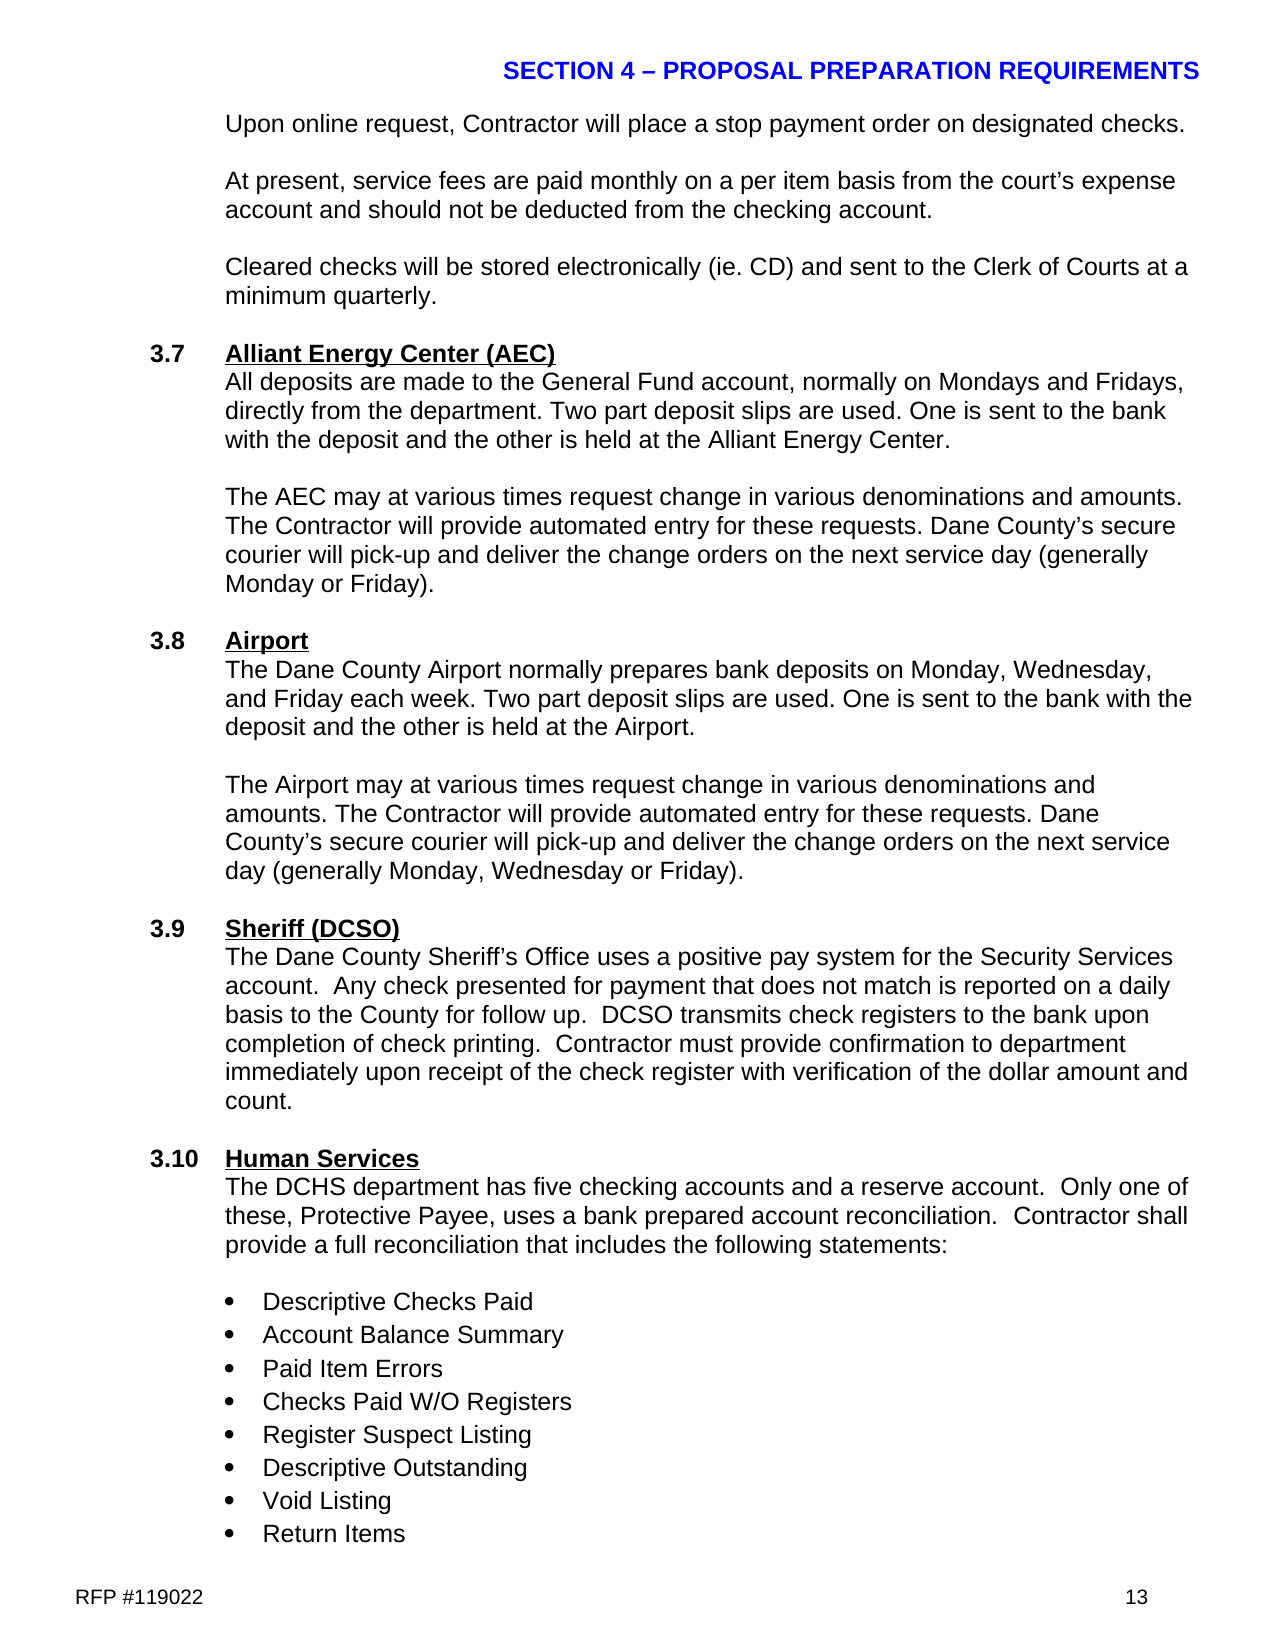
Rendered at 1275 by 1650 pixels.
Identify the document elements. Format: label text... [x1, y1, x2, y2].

text The Airport may at various times request change in various denominations and amounts. The Contractor will provide automated entry for these requests. Dane County’s secure courier will pick-up and deliver the change orders on the next service day (generally Monday, Wednesday or Friday). [225, 770, 1200, 885]
list Return Items [225, 1519, 1200, 1548]
list Account Balance Summary [225, 1321, 1200, 1349]
text The AEC may at various times request change in various denominations and amounts. The Contractor will provide automated entry for these requests. Dane County’s secure courier will pick-up and deliver the change orders on the next service day (generally Monday or Friday). [225, 482, 1200, 597]
text 3.9 Sheriff (DCSO) [75, 914, 1200, 942]
list Checks Paid W/O Registers [225, 1387, 1200, 1416]
list Descriptive Outstanding [225, 1453, 1200, 1482]
text The Dane County Airport normally prepares bank deposits on Monday, Wednesday, and Friday each week. Two part deposit slips are used. One is sent to the bank with the deposit and the other is held at the Airport. [225, 655, 1200, 741]
text The Dane County Sheriff’s Office uses a positive pay system for the Security Services account. Any check presented for payment that does not match is reported on a daily basis to the County for follow up. DCSO transmits check registers to the bank upon completion of check printing. Contractor must provide confirmation to department immediately upon receipt of the check register with verification of the dollar amount and count. [225, 942, 1200, 1115]
text All deposits are made to the General Fund account, normally on Mondays and Fridays, directly from the department. Two part deposit slips are used. One is sent to the bank with the deposit and the other is held at the Alliant Energy Center. [225, 367, 1200, 454]
list Register Suspect Listing [225, 1420, 1200, 1449]
text The DCHS department has five checking accounts and a reserve account. Only one of these, Protective Payee, uses a bank prepared account reconciliation. Contractor shall provide a full reconciliation that includes the following statements: [225, 1172, 1200, 1259]
text Cleared checks will be stored electronically (ie. CD) and sent to the Clerk of Courts at a minimum quarterly. [225, 252, 1200, 310]
text 3.8 Airport [75, 626, 1200, 655]
text Upon online request, Contractor will place a stop payment order on designated checks. [225, 109, 1200, 137]
text 3.7 Alliant Energy Center (AEC) [75, 339, 1200, 367]
text 3.10 Human Services [75, 1144, 1200, 1172]
list Descriptive Checks Paid [225, 1287, 1200, 1316]
list Paid Item Errors [225, 1354, 1200, 1382]
text At present, service fees are paid monthly on a per item basis from the court’s expense account and should not be deducted from the checking account. [225, 166, 1200, 224]
list Void Listing [225, 1486, 1200, 1515]
